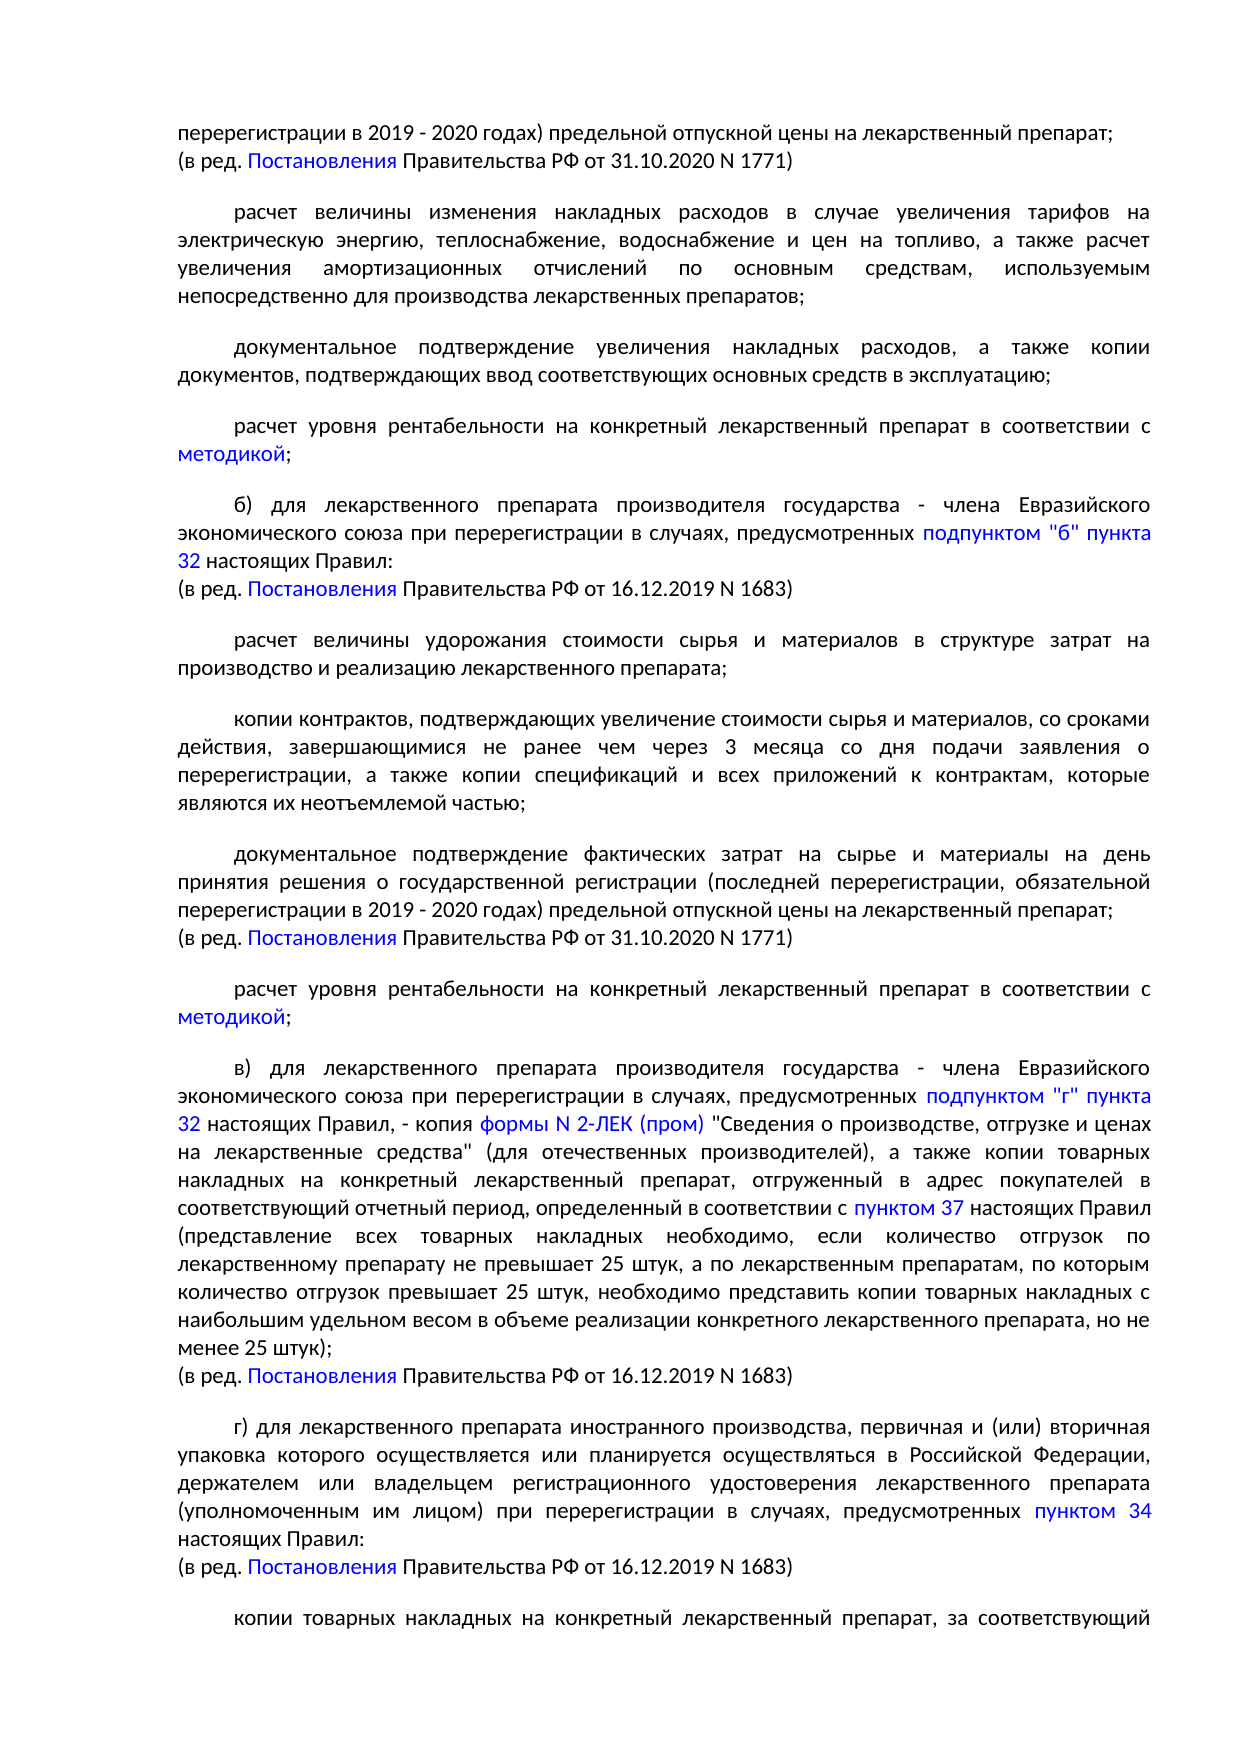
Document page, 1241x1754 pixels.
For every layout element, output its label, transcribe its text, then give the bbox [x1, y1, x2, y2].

text (в ред. Постановления Правительства РФ от 31.10.2020 N 1771) [177, 923, 1152, 951]
text (в ред. Постановления Правительства РФ от 16.12.2019 N 1683) [177, 574, 1152, 602]
text (в ред. Постановления Правительства РФ от 31.10.2020 N 1771) [177, 146, 1152, 174]
text расчет величины удорожания стоимости сырья и материалов в структуре затрат на производство и реализацию лекарственного препарата; [177, 625, 1152, 681]
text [177, 1603, 1152, 1631]
text б) для лекарственного препарата производителя государства - члена Евразийского экономического союза при перерегистрации в случаях, предусмотренных подпунктом "б" пункта 32 настоящих Правил: [177, 490, 1152, 574]
text (в ред. Постановления Правительства РФ от 16.12.2019 N 1683) [177, 1361, 1152, 1389]
text г) для лекарственного препарата иностранного производства, первичная и (или) вторичная упаковка которого осуществляется или планируется осуществляться в Российской Федерации, держателем или владельцем регистрационного удостоверения лекарственного препарата (уполномоченным им лицом) при перерегистрации в случаях, предусмотренных пунктом 34 настоящих Правил: [177, 1412, 1152, 1552]
text в) для лекарственного препарата производителя государства - члена Евразийского экономического союза при перерегистрации в случаях, предусмотренных подпунктом "г" пункта 32 настоящих Правил, - копия формы N 2-ЛЕК (пром) "Сведения о производстве, отгрузке и ценах на лекарственные средства" (для отечественных производителей), а также копии товарных накладных на конкретный лекарственный препарат, отгруженный в адрес покупателей в соответствующий отчетный период, определенный в соответствии с пунктом 37 настоящих Правил (представление всех товарных накладных необходимо, если количество отгрузок по лекарственному препарату не превышает 25 штук, а по лекарственным препаратам, по которым количество отгрузок превышает 25 штук, необходимо представить копии товарных накладных с наибольшим удельном весом в объеме реализации конкретного лекарственного препарата, но не менее 25 штук); [177, 1053, 1152, 1361]
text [177, 118, 1152, 146]
text расчет величины изменения накладных расходов в случае увеличения тарифов на электрическую энергию, теплоснабжение, водоснабжение и цен на топливо, а также расчет увеличения амортизационных отчислений по основным средствам, используемым непосредственно для производства лекарственных препаратов; [177, 197, 1152, 309]
text (в ред. Постановления Правительства РФ от 16.12.2019 N 1683) [177, 1552, 1152, 1580]
text документальное подтверждение увеличения накладных расходов, а также копии документов, подтверждающих ввод соответствующих основных средств в эксплуатацию; [177, 332, 1152, 388]
text расчет уровня рентабельности на конкретный лекарственный препарат в соответствии с методикой; [177, 974, 1152, 1030]
text расчет уровня рентабельности на конкретный лекарственный препарат в соответствии с методикой; [177, 411, 1152, 467]
text копии контрактов, подтверждающих увеличение стоимости сырья и материалов, со сроками действия, завершающимися не ранее чем через 3 месяца со дня подачи заявления о перерегистрации, а также копии спецификаций и всех приложений к контрактам, которые являются их неотъемлемой частью; [177, 704, 1152, 816]
